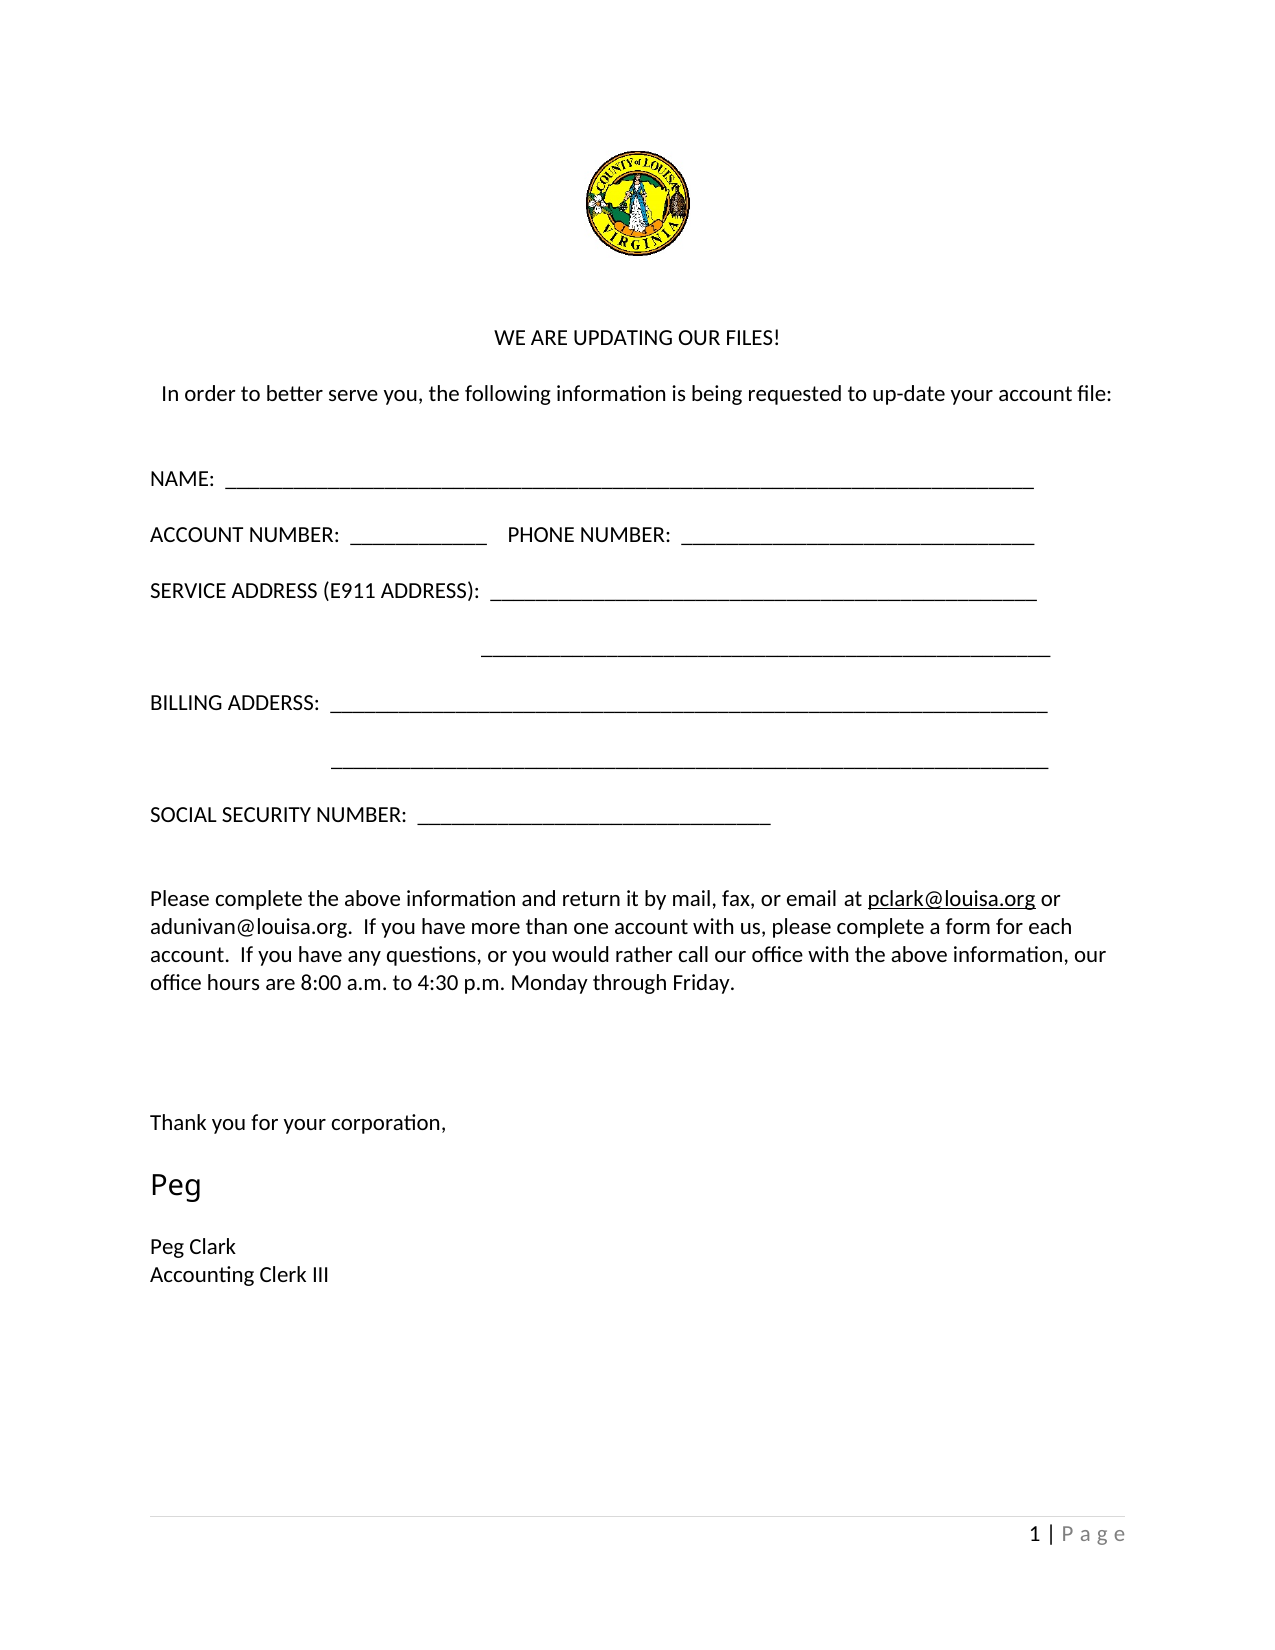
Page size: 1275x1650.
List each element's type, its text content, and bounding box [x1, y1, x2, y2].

text WE ARE UPDATING OUR FILES! [150, 323, 1125, 352]
picture [584, 150, 691, 258]
text NAME: _______________________________________________________________________ [150, 464, 1125, 492]
text Thank you for your corporation, [150, 1108, 1125, 1136]
text _______________________________________________________________ [300, 744, 1125, 772]
text In order to better serve you, the following information is being requested to up-date your account file: [150, 379, 1125, 408]
text BILLING ADDERSS: _______________________________________________________________ [150, 688, 1125, 716]
text ACCOUNT NUMBER: ____________ PHONE NUMBER: _______________________________ [150, 520, 1125, 548]
text Accounting Clerk III [150, 1260, 1125, 1288]
text __________________________________________________ [450, 632, 1125, 660]
text SERVICE ADDRESS (E911 ADDRESS): ________________________________________________ [150, 576, 1125, 604]
text Please complete the above information and return it by mail, fax, or email at pclark@louisa.org or adunivan@louisa.org. If you have more than one account with us, please complete a form for each account. If you have any questions, or you would rather call our office with the above information, our office hours are 8:00 a.m. to 4:30 p.m. Monday through Friday. [150, 884, 1125, 996]
text Peg Clark [150, 1232, 1125, 1260]
text Peg [150, 1164, 1125, 1204]
text SOCIAL SECURITY NUMBER: _______________________________ [150, 800, 1125, 828]
